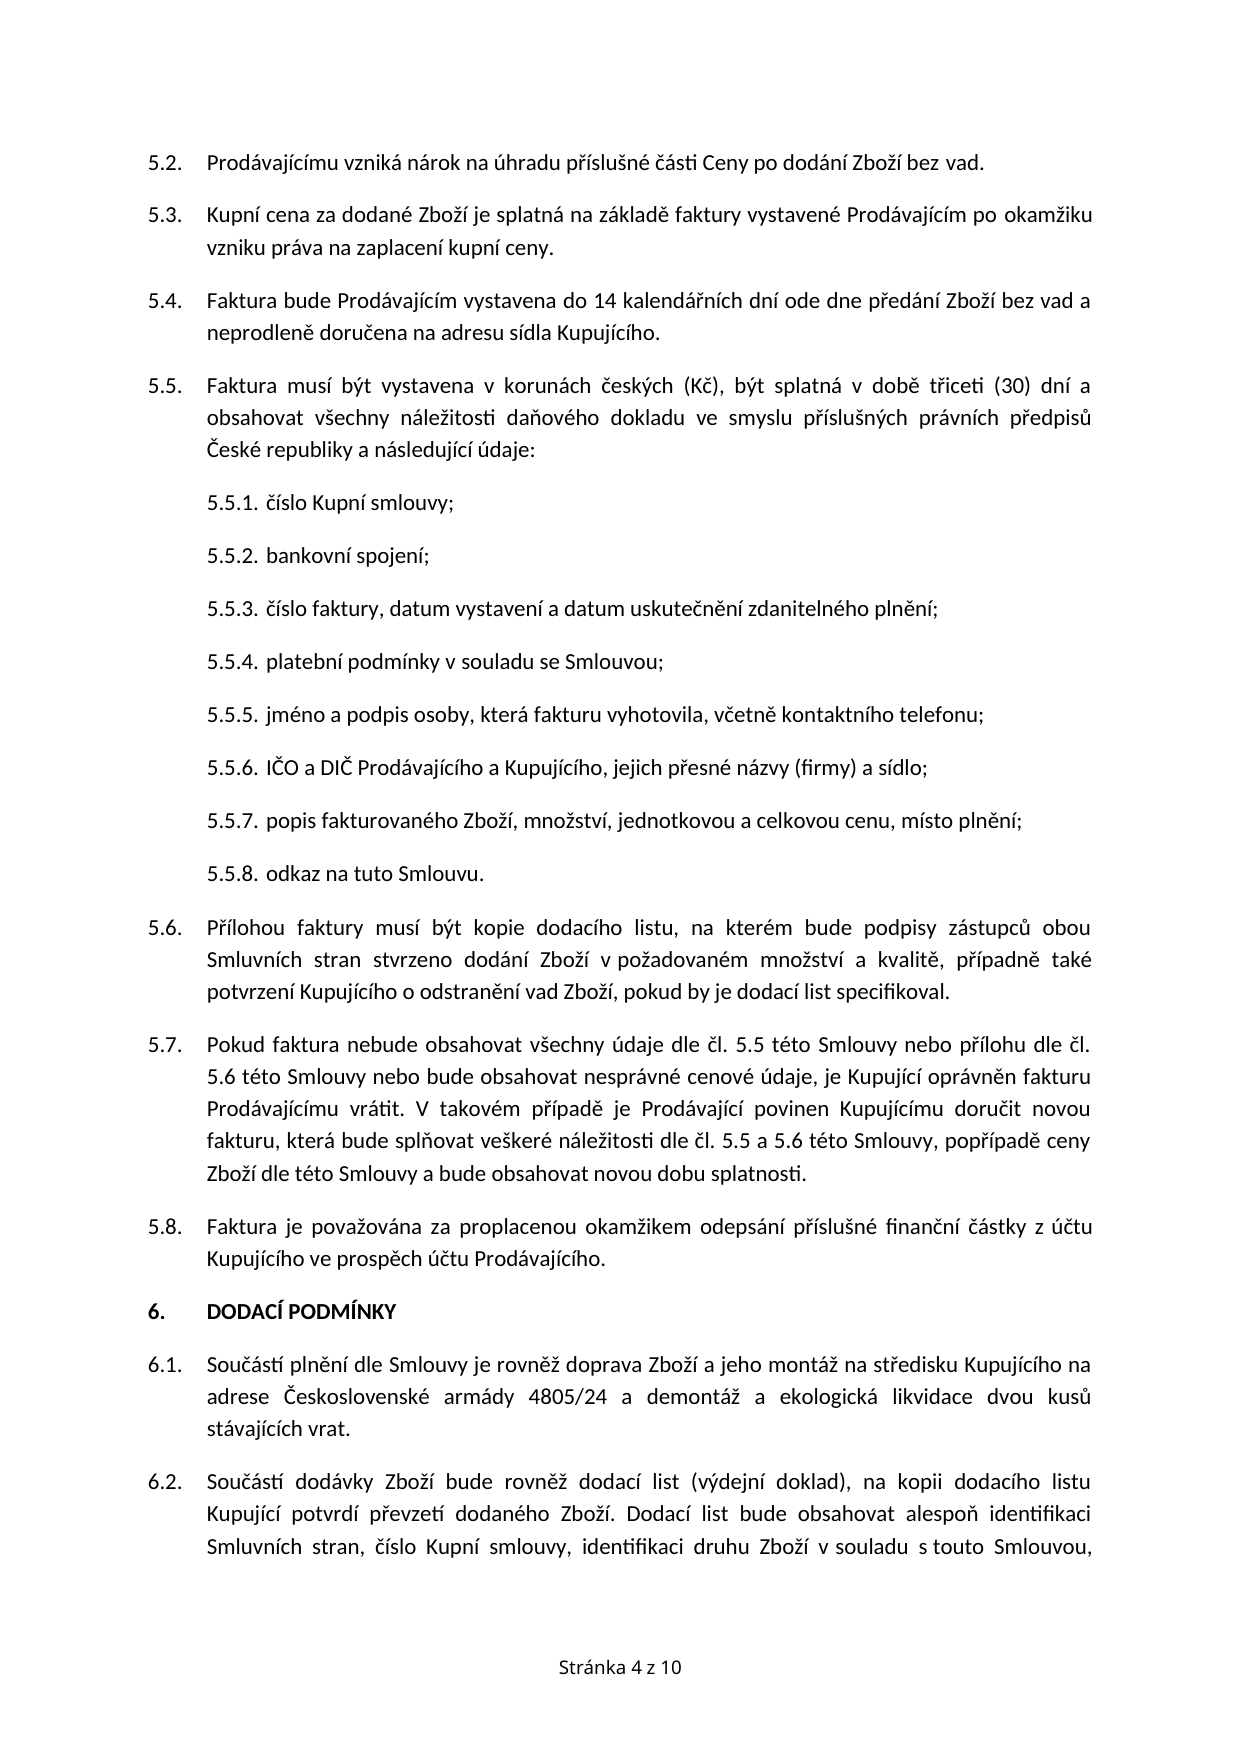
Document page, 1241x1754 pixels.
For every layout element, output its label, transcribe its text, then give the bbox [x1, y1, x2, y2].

list odkaz na tuto Smlouvu. [207, 859, 1093, 888]
list Prodávajícímu vzniká nárok na úhradu příslušné části Ceny po dodání Zboží bez vad. [148, 148, 1093, 176]
list DODACÍ PODMÍNKY [148, 1297, 1093, 1325]
list číslo faktury, datum vystavení a datum uskutečnění zdanitelného plnění; [207, 594, 1093, 622]
list popis fakturovaného Zboží, množství, jednotkovou a celkovou cenu, místo plnění; [207, 807, 1093, 834]
list Faktura je považována za proplacenou okamžikem odepsání příslušné finanční částky z účtu Kupujícího ve prospěch účtu Prodávajícího. [148, 1212, 1093, 1272]
list Faktura bude Prodávajícím vystavena do 14 kalendářních dní ode dne předání Zboží bez vad a neprodleně doručena na adresu sídla Kupujícího. [148, 286, 1093, 346]
list bankovní spojení; [207, 541, 1093, 569]
list Pokud faktura nebude obsahovat všechny údaje dle čl. 5.5 této Smlouvy nebo přílohu dle čl. 5.6 této Smlouvy nebo bude obsahovat nesprávné cenové údaje, je Kupující oprávněn fakturu Prodávajícímu vrátit. V takovém případě je Prodávající povinen Kupujícímu doručit novou fakturu, která bude splňovat veškeré náležitosti dle čl. 5.5 a 5.6 této Smlouvy, popřípadě ceny Zboží dle této Smlouvy a bude obsahovat novou dobu splatnosti. [148, 1030, 1093, 1187]
list Faktura musí být vystavena v korunách českých (Kč), být splatná v době třiceti (30) dní a obsahovat všechny náležitosti daňového dokladu ve smyslu příslušných právních předpisů České republiky a následující údaje: [148, 371, 1093, 463]
list jméno a podpis osoby, která fakturu vyhotovila, včetně kontaktního telefonu; [207, 701, 1093, 728]
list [148, 1467, 1093, 1560]
list platební podmínky v souladu se Smlouvou; [207, 647, 1093, 676]
list Kupní cena za dodané Zboží je splatná na základě faktury vystavené Prodávajícím po okamžiku vzniku práva na zaplacení kupní ceny. [148, 201, 1093, 261]
list číslo Kupní smlouvy; [207, 488, 1093, 516]
list Součástí plnění dle Smlouvy je rovněž doprava Zboží a jeho montáž na středisku Kupujícího na adrese Československé armády 4805/24 a demontáž a ekologická likvidace dvou kusů stávajících vrat. [148, 1350, 1093, 1442]
list IČO a DIČ Prodávajícího a Kupujícího, jejich přesné názvy (firmy) a sídlo; [207, 753, 1093, 782]
list Přílohou faktury musí být kopie dodacího listu, na kterém bude podpisy zástupců obou Smluvních stran stvrzeno dodání Zboží v požadovaném množství a kvalitě, případně také potvrzení Kupujícího o odstranění vad Zboží, pokud by je dodací list specifikoval. [148, 913, 1093, 1005]
